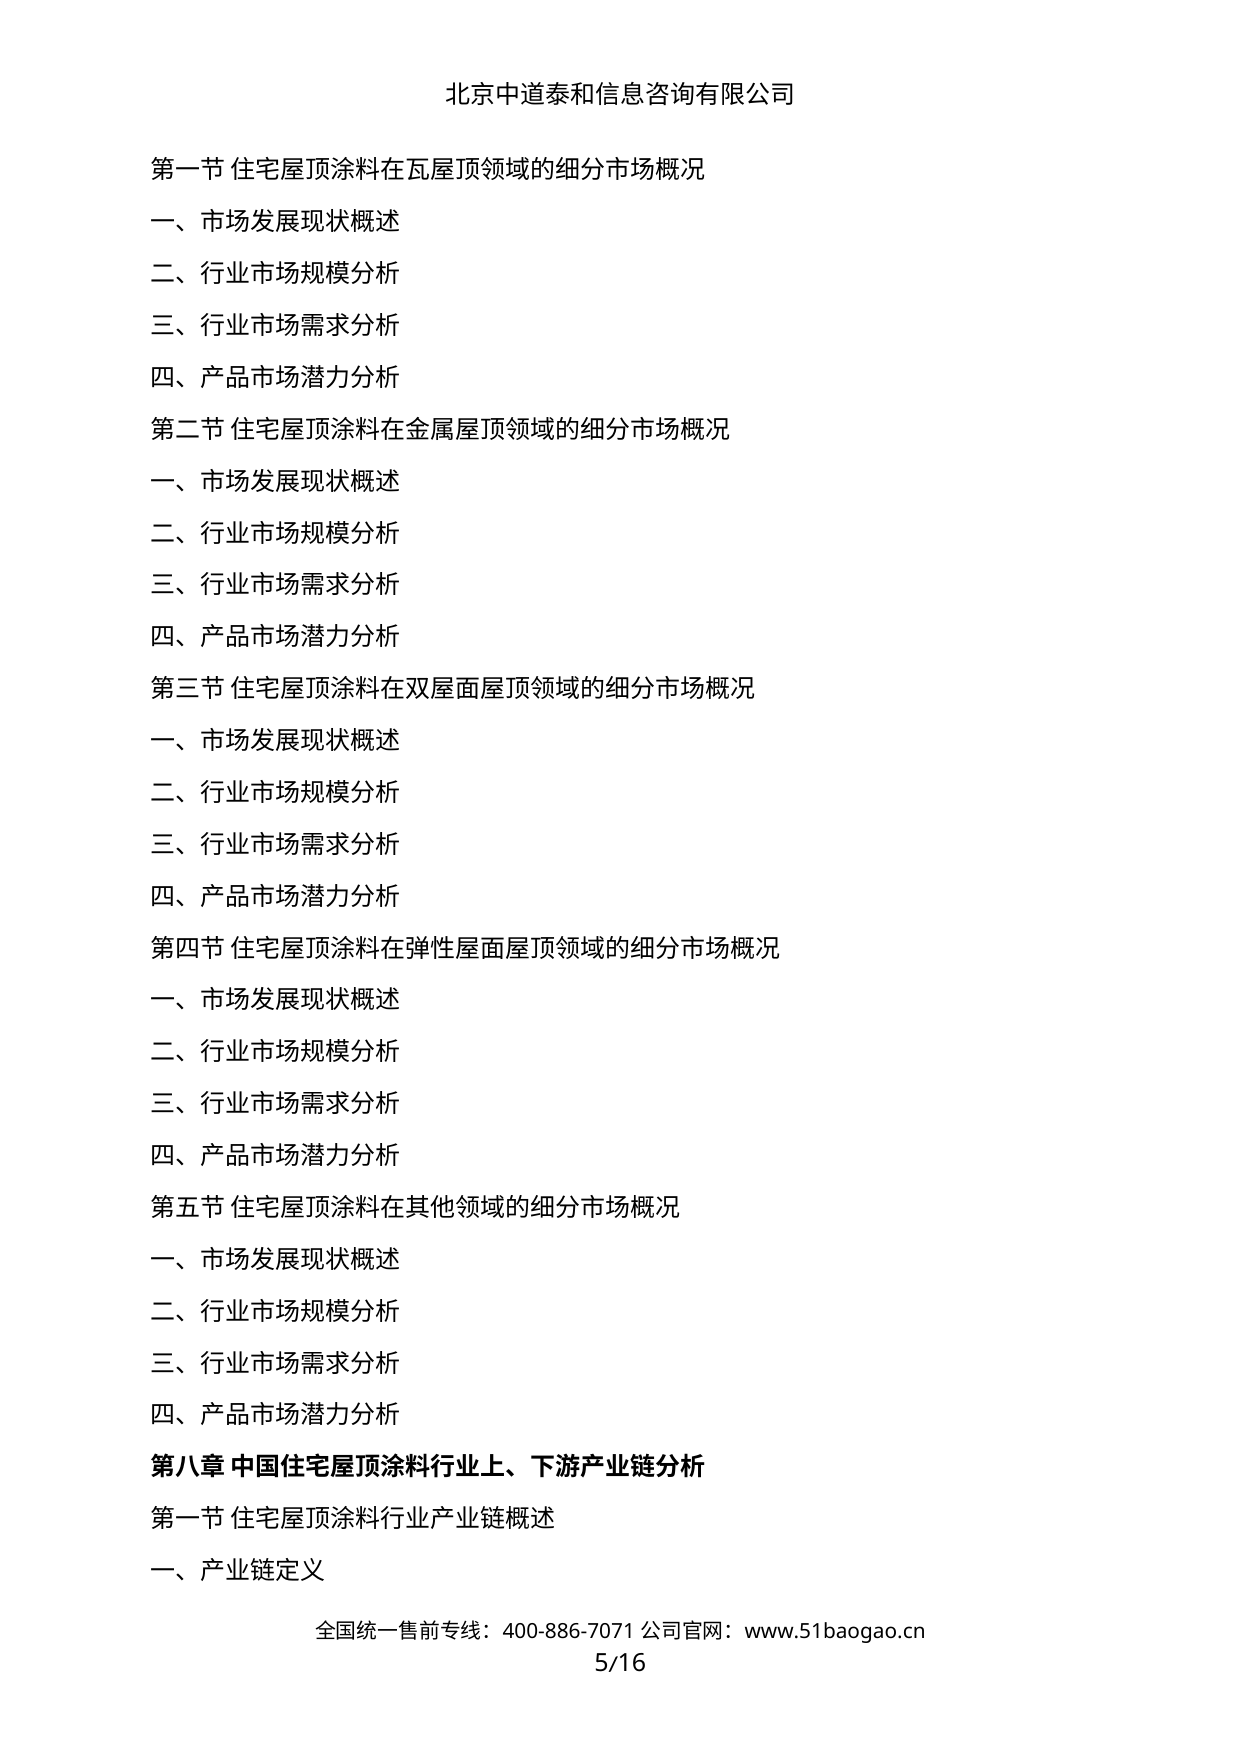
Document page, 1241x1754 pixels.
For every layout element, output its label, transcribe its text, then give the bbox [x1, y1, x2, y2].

text 四、产品市场潜力分析 [150, 617, 1090, 653]
text 二、行业市场规模分析 [150, 513, 1090, 549]
text 四、产品市场潜力分析 [150, 1395, 1090, 1431]
text 四、产品市场潜力分析 [150, 357, 1090, 394]
text 二、行业市场规模分析 [150, 772, 1090, 809]
text 第一节 住宅屋顶涂料行业产业链概述 [150, 1499, 1090, 1535]
text 一、市场发展现状概述 [150, 202, 1090, 238]
text 第二节 住宅屋顶涂料在金属屋顶领域的细分市场概况 [150, 409, 1090, 446]
text 第五节 住宅屋顶涂料在其他领域的细分市场概况 [150, 1187, 1090, 1224]
text 三、行业市场需求分析 [150, 1084, 1090, 1120]
text 三、行业市场需求分析 [150, 824, 1090, 861]
text 第三节 住宅屋顶涂料在双屋面屋顶领域的细分市场概况 [150, 669, 1090, 705]
text 四、产品市场潜力分析 [150, 1136, 1090, 1172]
text 一、市场发展现状概述 [150, 721, 1090, 757]
text 二、行业市场规模分析 [150, 1291, 1090, 1327]
text 第四节 住宅屋顶涂料在弹性屋面屋顶领域的细分市场概况 [150, 928, 1090, 964]
text 第八章 中国住宅屋顶涂料行业上、下游产业链分析 [150, 1447, 1090, 1483]
text 一、产业链定义 [150, 1551, 1090, 1587]
text 二、行业市场规模分析 [150, 1032, 1090, 1068]
text 三、行业市场需求分析 [150, 565, 1090, 601]
text 一、市场发展现状概述 [150, 1239, 1090, 1276]
text 第一节 住宅屋顶涂料在瓦屋顶领域的细分市场概况 [150, 150, 1090, 186]
text 二、行业市场规模分析 [150, 254, 1090, 290]
text 一、市场发展现状概述 [150, 980, 1090, 1016]
text 四、产品市场潜力分析 [150, 876, 1090, 912]
text 三、行业市场需求分析 [150, 306, 1090, 342]
text 一、市场发展现状概述 [150, 461, 1090, 497]
text 三、行业市场需求分析 [150, 1343, 1090, 1379]
